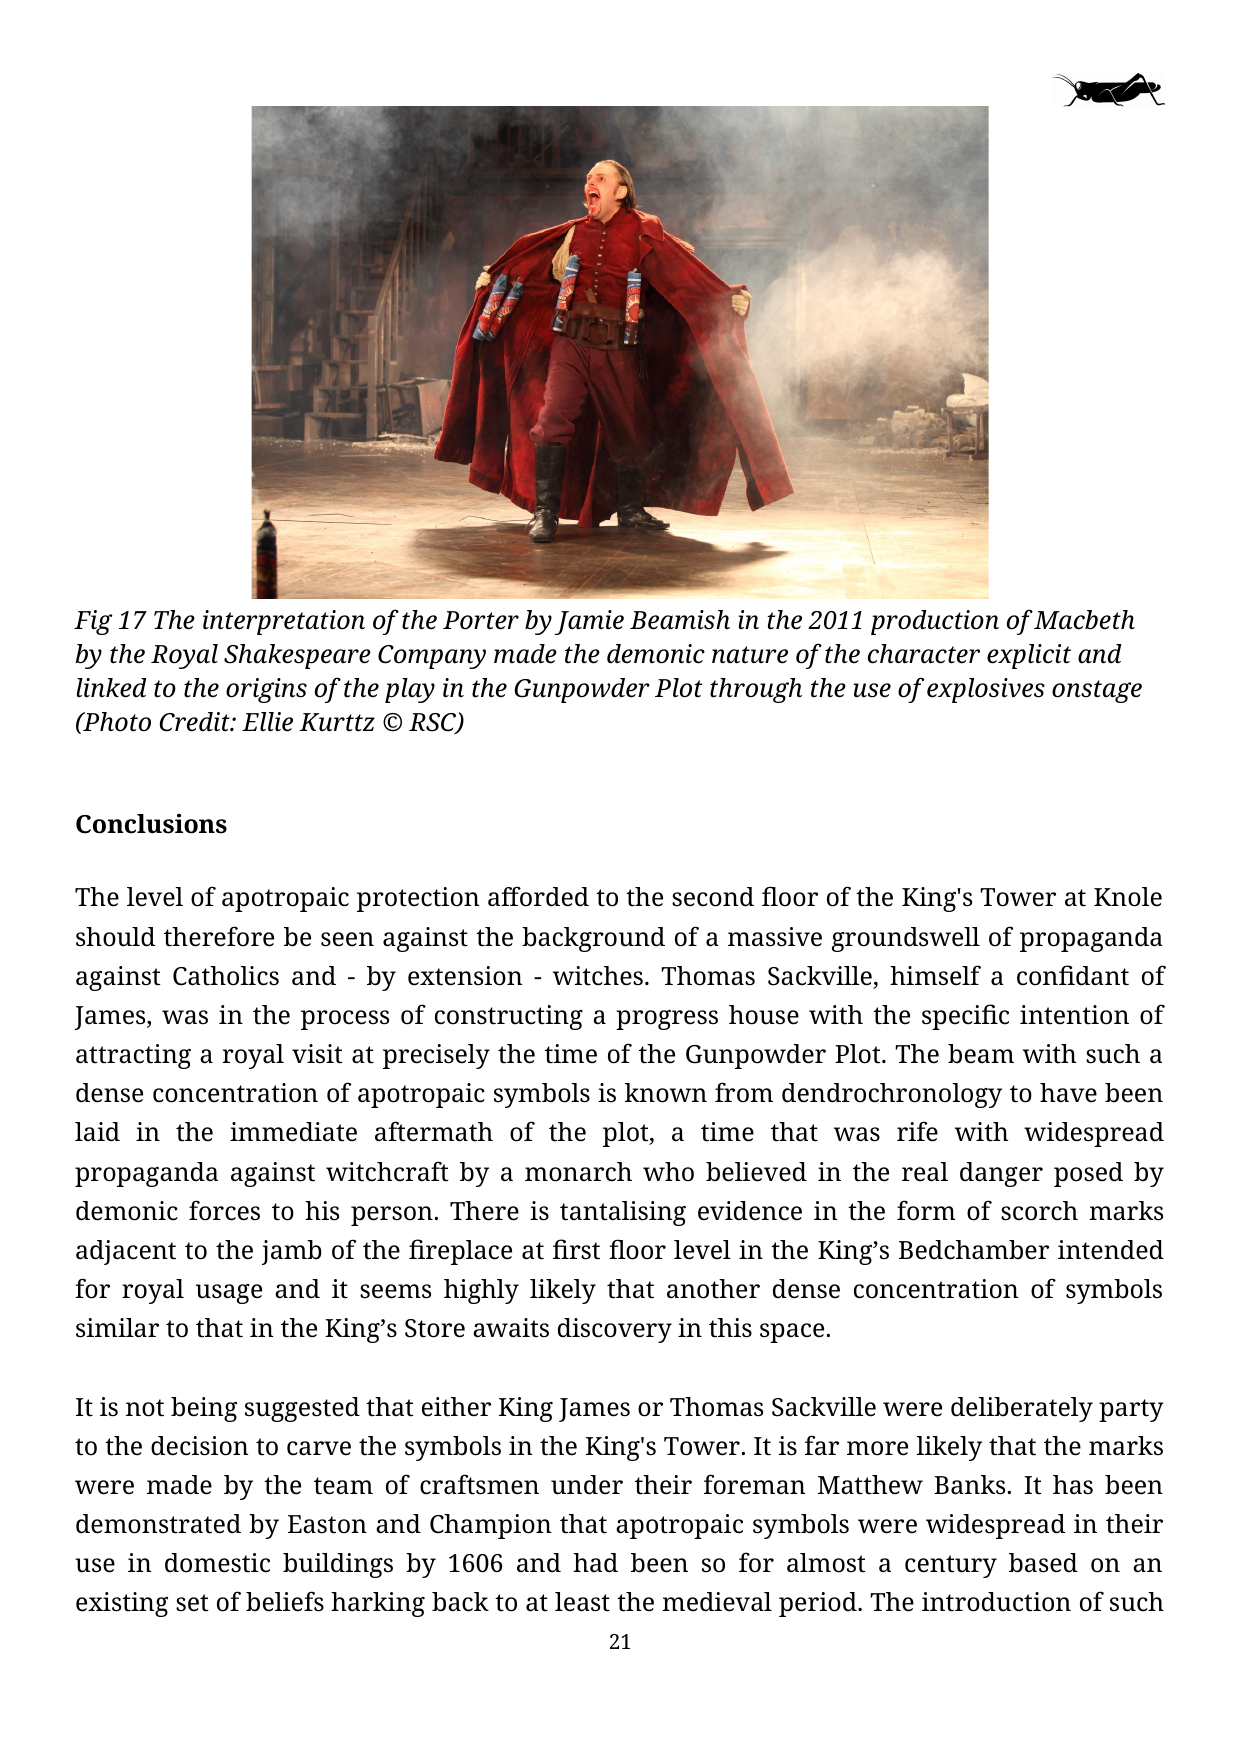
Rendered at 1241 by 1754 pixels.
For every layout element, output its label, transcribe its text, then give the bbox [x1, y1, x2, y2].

subtitle Conclusions [75, 807, 1165, 841]
text The level of apotropaic protection afforded to the second floor of the King's Tower at Knole should therefore be seen against the background of a massive groundswell of propaganda against Catholics and - by extension - witches. Thomas Sackville, himself a confidant of James, was in the process of constructing a progress house with the specific intention of attracting a royal visit at precisely the time of the Gunpowder Plot. The beam with such a dense concentration of apotropaic symbols is known from dendrochronology to have been laid in the immediate aftermath of the plot, a time that was rife with widespread propaganda against witchcraft by a monarch who believed in the real danger posed by demonic forces to his person. There is tantalising evidence in the form of scorch marks adjacent to the jamb of the fireplace at first floor level in the King’s Bedchamber intended for royal usage and it seems highly likely that another dense concentration of symbols similar to that in the King’s Store awaits discovery in this space. [75, 880, 1165, 1345]
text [75, 1389, 1165, 1619]
picture [251, 106, 989, 599]
text Fig 17 The interpretation of the Porter by Jamie Beamish in the 2011 production of Macbeth by the Royal Shakespeare Company made the demonic nature of the character explicit and linked to the origins of the play in the Gunpowder Plot through the use of explosives onstage (Photo Credit: Ellie Kurttz © RSC) [75, 602, 1165, 739]
picture [1051, 73, 1166, 107]
